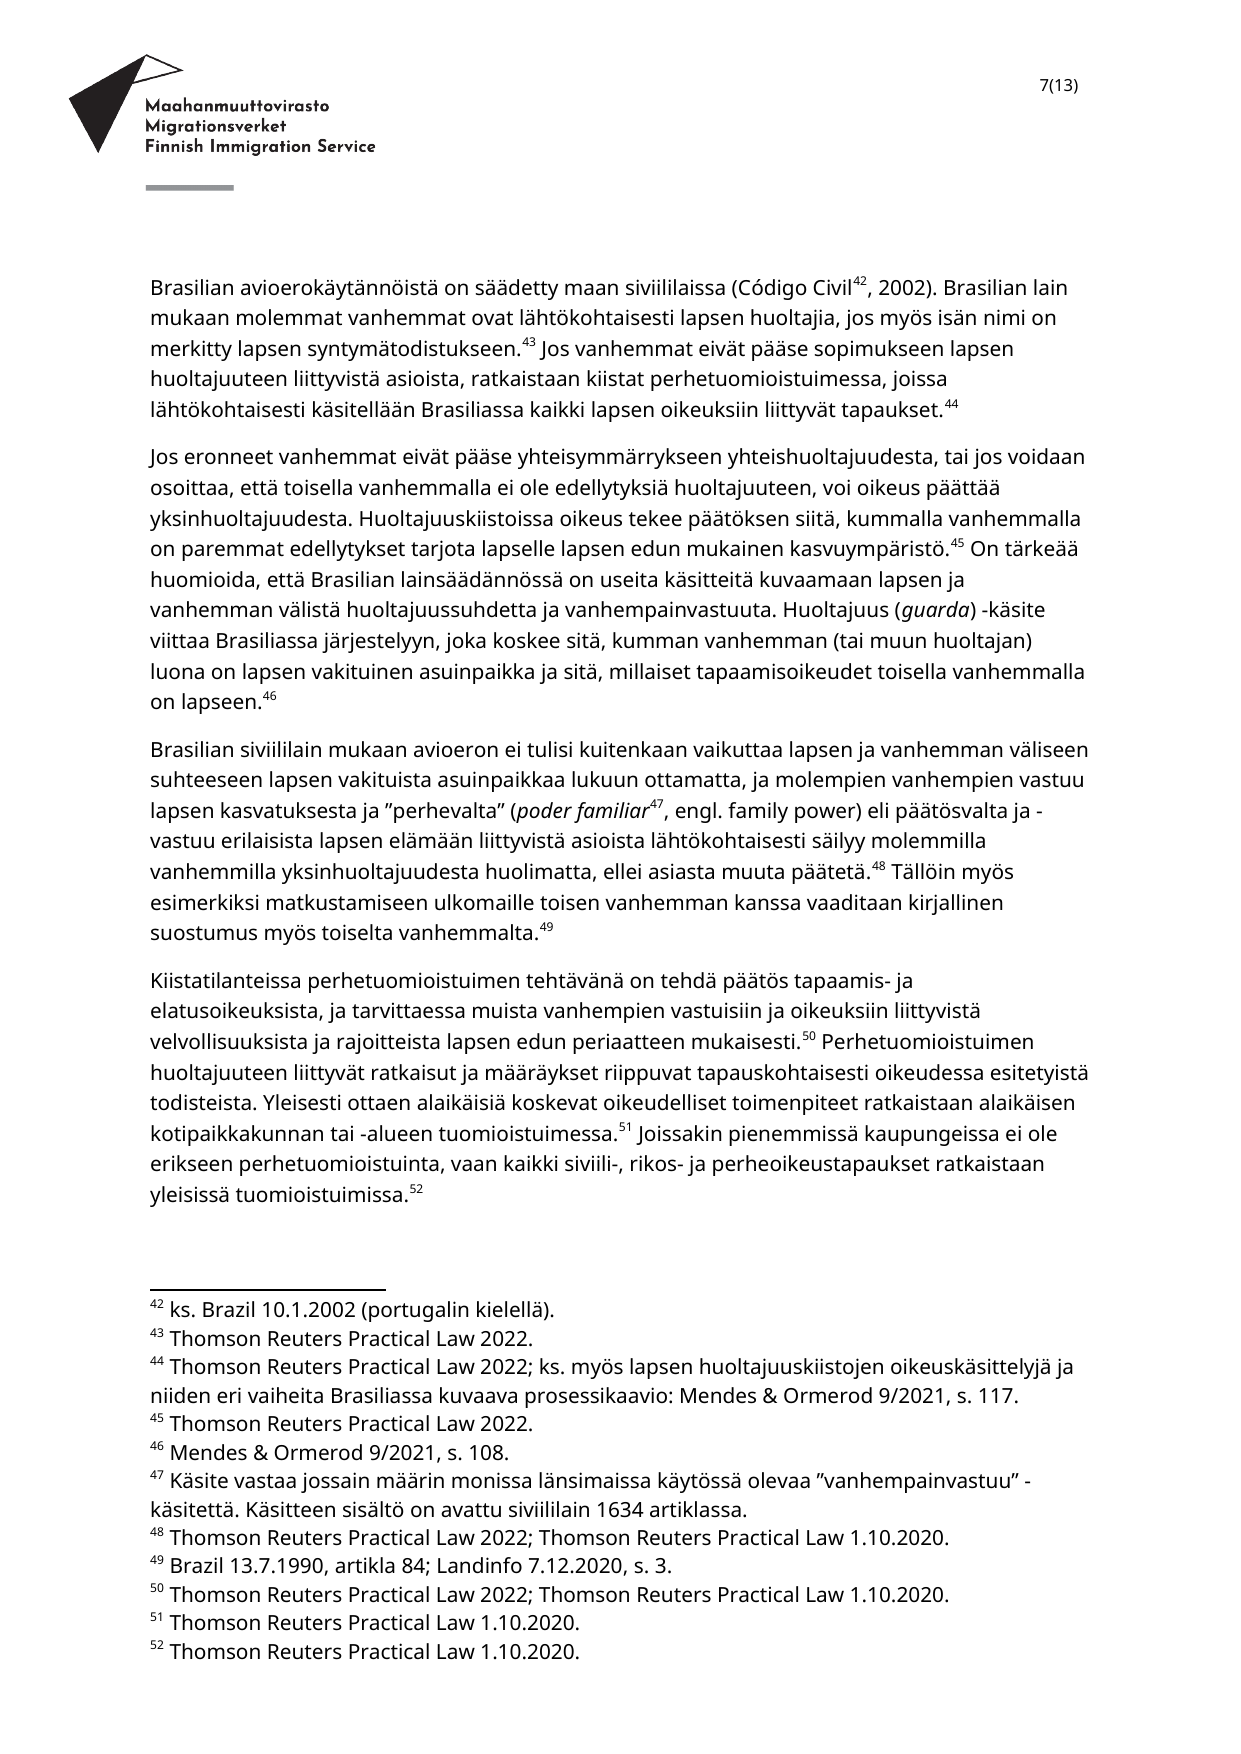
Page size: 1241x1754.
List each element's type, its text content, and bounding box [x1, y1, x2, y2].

picture [68, 54, 376, 191]
text Brasilian siviililain mukaan avioeron ei tulisi kuitenkaan vaikuttaa lapsen ja vanhemman väliseen suhteeseen lapsen vakituista asuinpaikkaa lukuun ottamatta, ja molempien vanhempien vastuu lapsen kasvatuksesta ja ”perhevalta” (poder familiar, engl. family power) eli päätösvalta ja -vastuu erilaisista lapsen elämään liittyvistä asioista lähtökohtaisesti säilyy molemmilla vanhemmilla yksinhuoltajuudesta huolimatta, ellei asiasta muuta päätetä. Tällöin myös esimerkiksi matkustamiseen ulkomaille toisen vanhemman kanssa vaaditaan kirjallinen suostumus myös toiselta vanhemmalta. [150, 735, 1090, 947]
text Brasilian avioerokäytännöistä on säädetty maan siviililaissa (Código Civil, 2002). Brasilian lain mukaan molemmat vanhemmat ovat lähtökohtaisesti lapsen huoltajia, jos myös isän nimi on merkitty lapsen syntymätodistukseen. Jos vanhemmat eivät pääse sopimukseen lapsen huoltajuuteen liittyvistä asioista, ratkaistaan kiistat perhetuomioistuimessa, joissa lähtökohtaisesti käsitellään Brasiliassa kaikki lapsen oikeuksiin liittyvät tapaukset. [150, 273, 1090, 423]
text Kiistatilanteissa perhetuomioistuimen tehtävänä on tehdä päätös tapaamis- ja elatusoikeuksista, ja tarvittaessa muista vanhempien vastuisiin ja oikeuksiin liittyvistä velvollisuuksista ja rajoitteista lapsen edun periaatteen mukaisesti. Perhetuomioistuimen huoltajuuteen liittyvät ratkaisut ja määräykset riippuvat tapauskohtaisesti oikeudessa esitetyistä todisteista. Yleisesti ottaen alaikäisiä koskevat oikeudelliset toimenpiteet ratkaistaan alaikäisen kotipaikkakunnan tai -alueen tuomioistuimessa. Joissakin pienemmissä kaupungeissa ei ole erikseen perhetuomioistuinta, vaan kaikki siviili-, rikos- ja perheoikeustapaukset ratkaistaan yleisissä tuomioistuimissa. [150, 966, 1090, 1208]
text Jos eronneet vanhemmat eivät pääse yhteisymmärrykseen yhteishuoltajuudesta, tai jos voidaan osoittaa, että toisella vanhemmalla ei ole edellytyksiä huoltajuuteen, voi oikeus päättää yksinhuoltajuudesta. Huoltajuuskiistoissa oikeus tekee päätöksen siitä, kummalla vanhemmalla on paremmat edellytykset tarjota lapselle lapsen edun mukainen kasvuympäristö. On tärkeää huomioida, että Brasilian lainsäädännössä on useita käsitteitä kuvaamaan lapsen ja vanhemman välistä huoltajuussuhdetta ja vanhempainvastuuta. Huoltajuus (guarda) -käsite viittaa Brasiliassa järjestelyyn, joka koskee sitä, kumman vanhemman (tai muun huoltajan) luona on lapsen vakituinen asuinpaikka ja sitä, millaiset tapaamisoikeudet toisella vanhemmalla on lapseen. [150, 442, 1090, 716]
